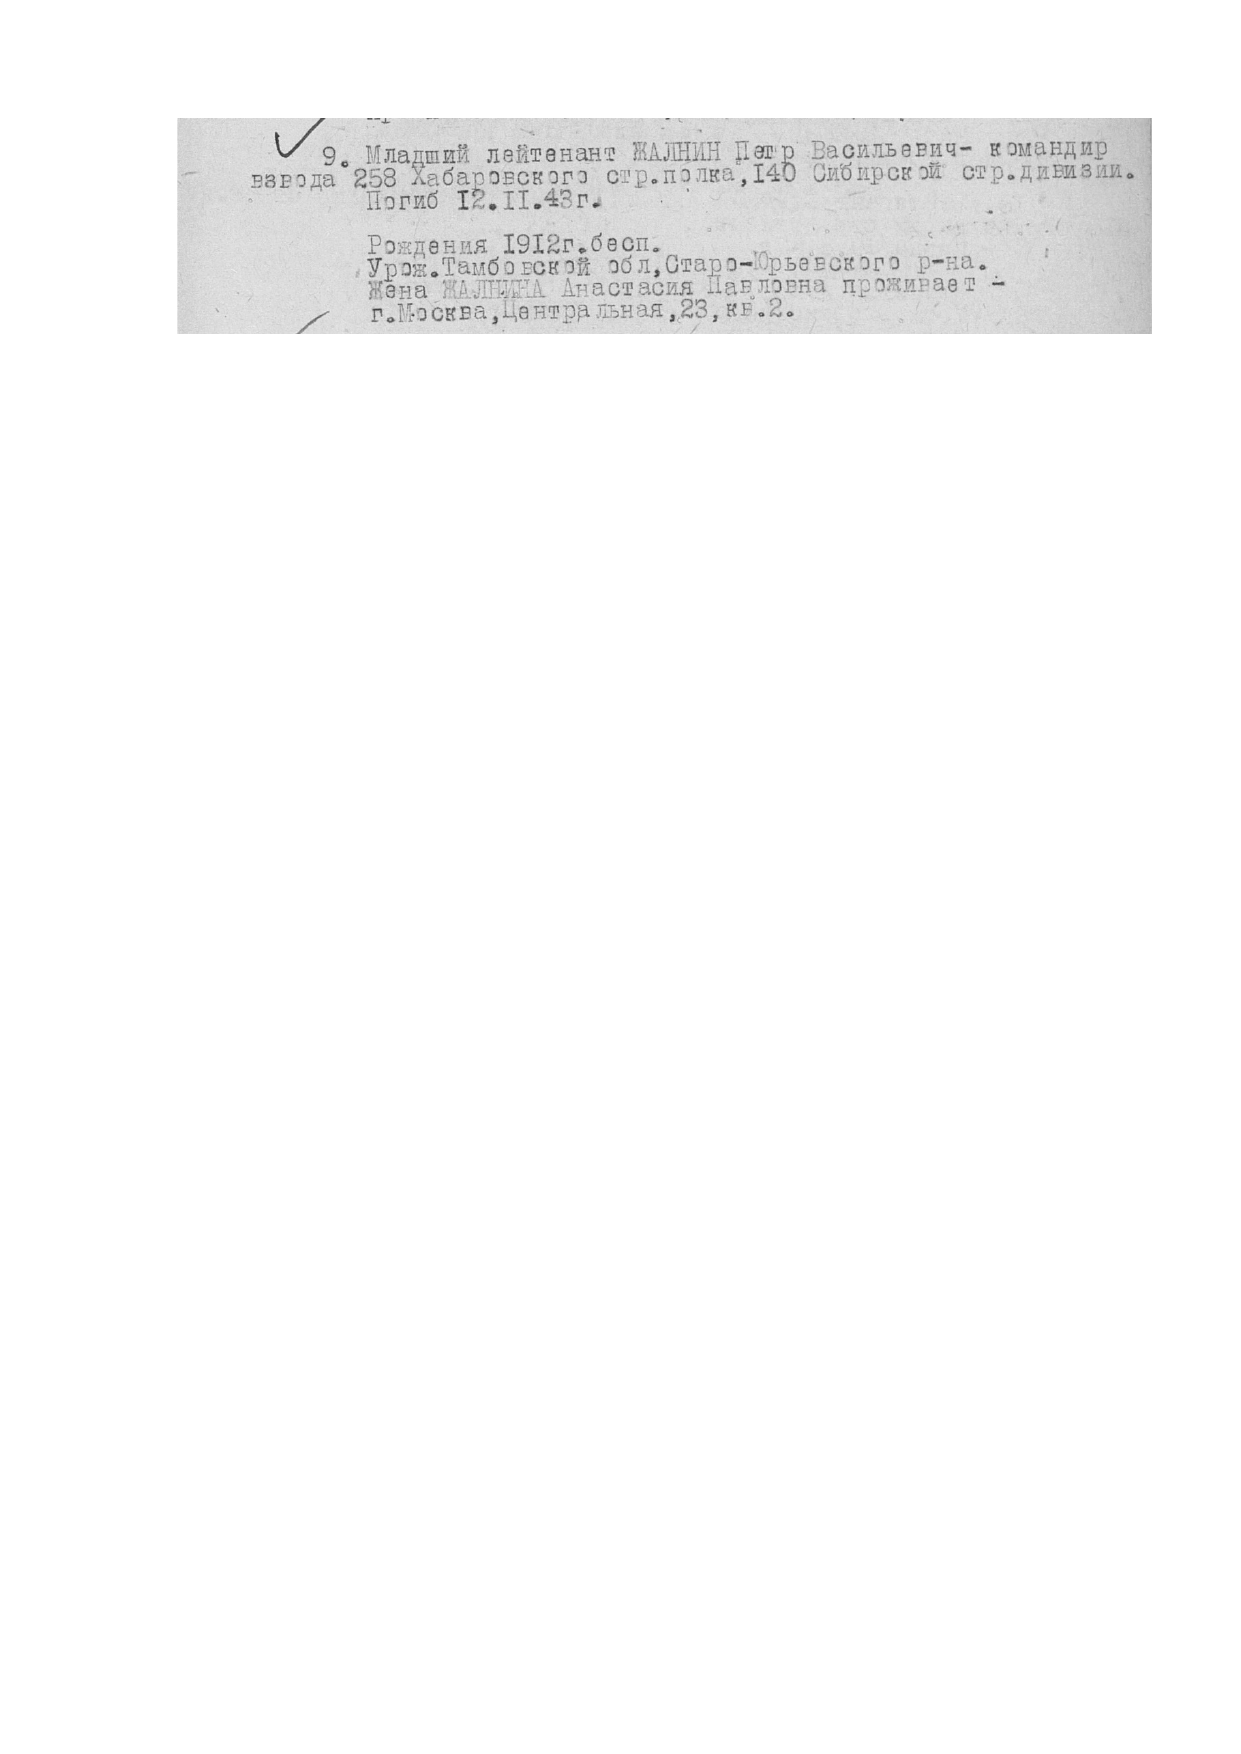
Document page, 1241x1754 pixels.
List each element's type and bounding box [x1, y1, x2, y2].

picture [177, 118, 1152, 334]
